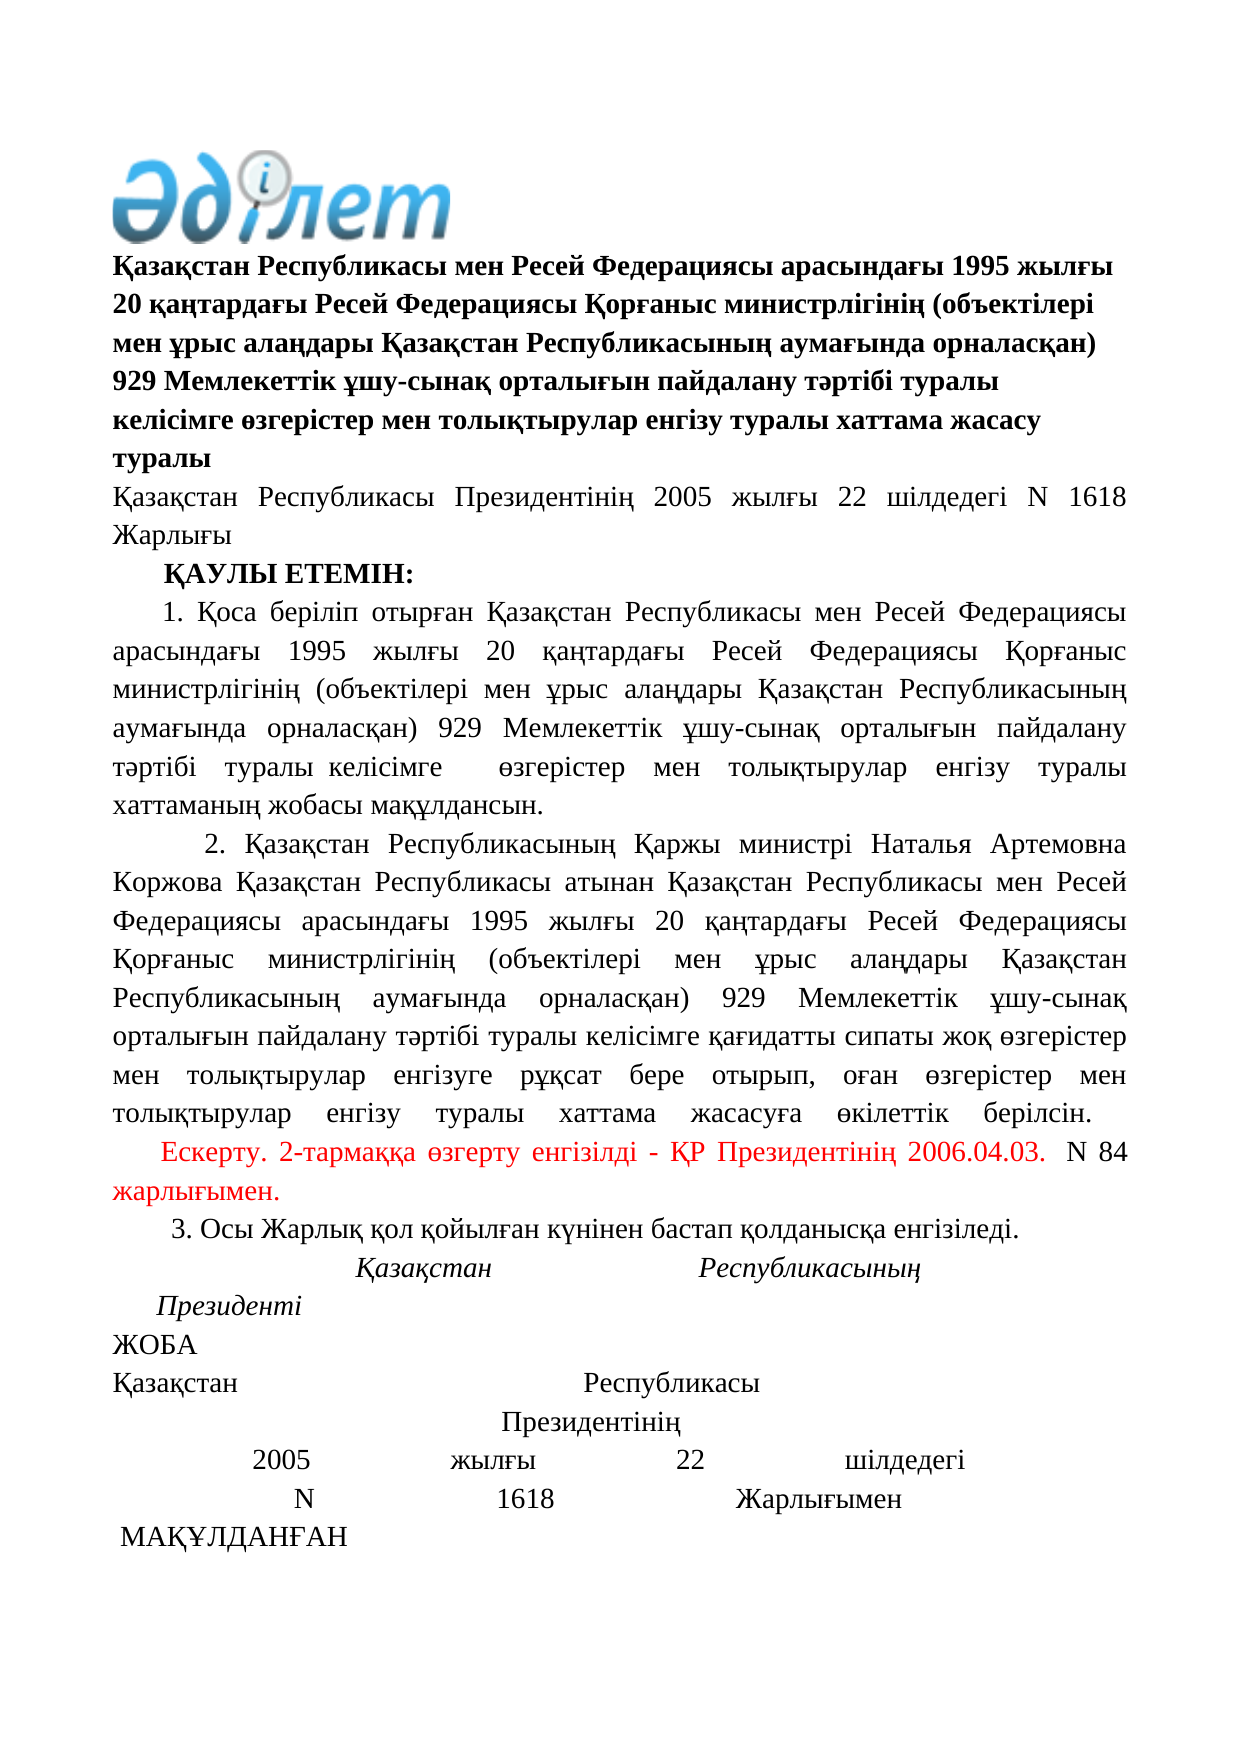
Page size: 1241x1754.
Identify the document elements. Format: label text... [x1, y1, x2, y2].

text 1. Қоса берiлiп отырған Қазақстан Республикасы мен Ресей Федерациясы арасындағы 1995 жылғы 20 қаңтардағы Ресей Федерациясы Қорғаныс министрлiгiнiң (объектiлерi мен ұрыс алаңдары Қазақстан Республикасының аумағында орналасқан) 929 Мемлекеттiк ұшу-сынақ орталығын пайдалану тәртiбi туралы келiсiмге өзгерiстер мен толықтырулар енгізу туралы хаттаманың жобасы мақұлдансын. [112, 594, 1128, 821]
text 3. Осы Жарлық қол қойылған күнінен бастап қолданысқа енгізіледі. [112, 1211, 1128, 1245]
text Қазақстан Республикасы Президентiнiң 2005 жылғы 22 шiлдедегi N 1618 Жарлығымен МАҚҰЛДАНҒАН [112, 1365, 1128, 1553]
text Қазақстан Республикасының Президенті [112, 1250, 1128, 1322]
text 2. Қазақстан Республикасының Қаржы министрі Наталья Артемовна Коржова Қазақстан Республикасы атынан Қазақстан Республикасы мен Ресей Федерациясы арасындағы 1995 жылғы 20 қаңтардағы Ресей Федерациясы Қорғаныс министрлiгiнiң (объектiлерi мен ұрыс алаңдары Қазақстан Республикасының аумағында орналасқан) 929 Мемлекеттiк ұшу-сынақ орталығын пайдалану тәртiбi туралы келiсiмге қағидатты сипаты жоқ өзгерiстер мен толықтырулар енгiзуге рұқсат бере отырып, оған өзгерiстер мен толықтырулар енгiзу туралы хаттама жасасуға өкiлеттiк берiлсiн. Ескерту. 2-тармаққа өзгерту енгізілді - ҚР Президентінің 2006.04.03. N 84 жарлығымен. [112, 826, 1128, 1206]
text ҚАУЛЫ ЕТЕМIН: [112, 556, 1128, 589]
picture [112, 150, 451, 244]
text ЖОБА [112, 1327, 1128, 1360]
text Қазақстан Республикасы мен Ресей Федерациясы арасындағы 1995 жылғы 20 қаңтардағы Ресей Федерациясы Қорғаныс министрлiгiнiң (объектілерi мен ұрыс алаңдары Қазақстан Республикасының аумағында орналасқан) 929 Мемлекеттiк ұшу-сынақ орталығын пайдалану тәртiбi туралы келiсiмге өзгерiстер мен толықтырулар енгiзу туралы хаттама жасасу туралы [112, 248, 1128, 474]
text Қазақстан Республикасы Президентінің 2005 жылғы 22 шілдедегі N 1618 Жарлығы [112, 479, 1128, 551]
